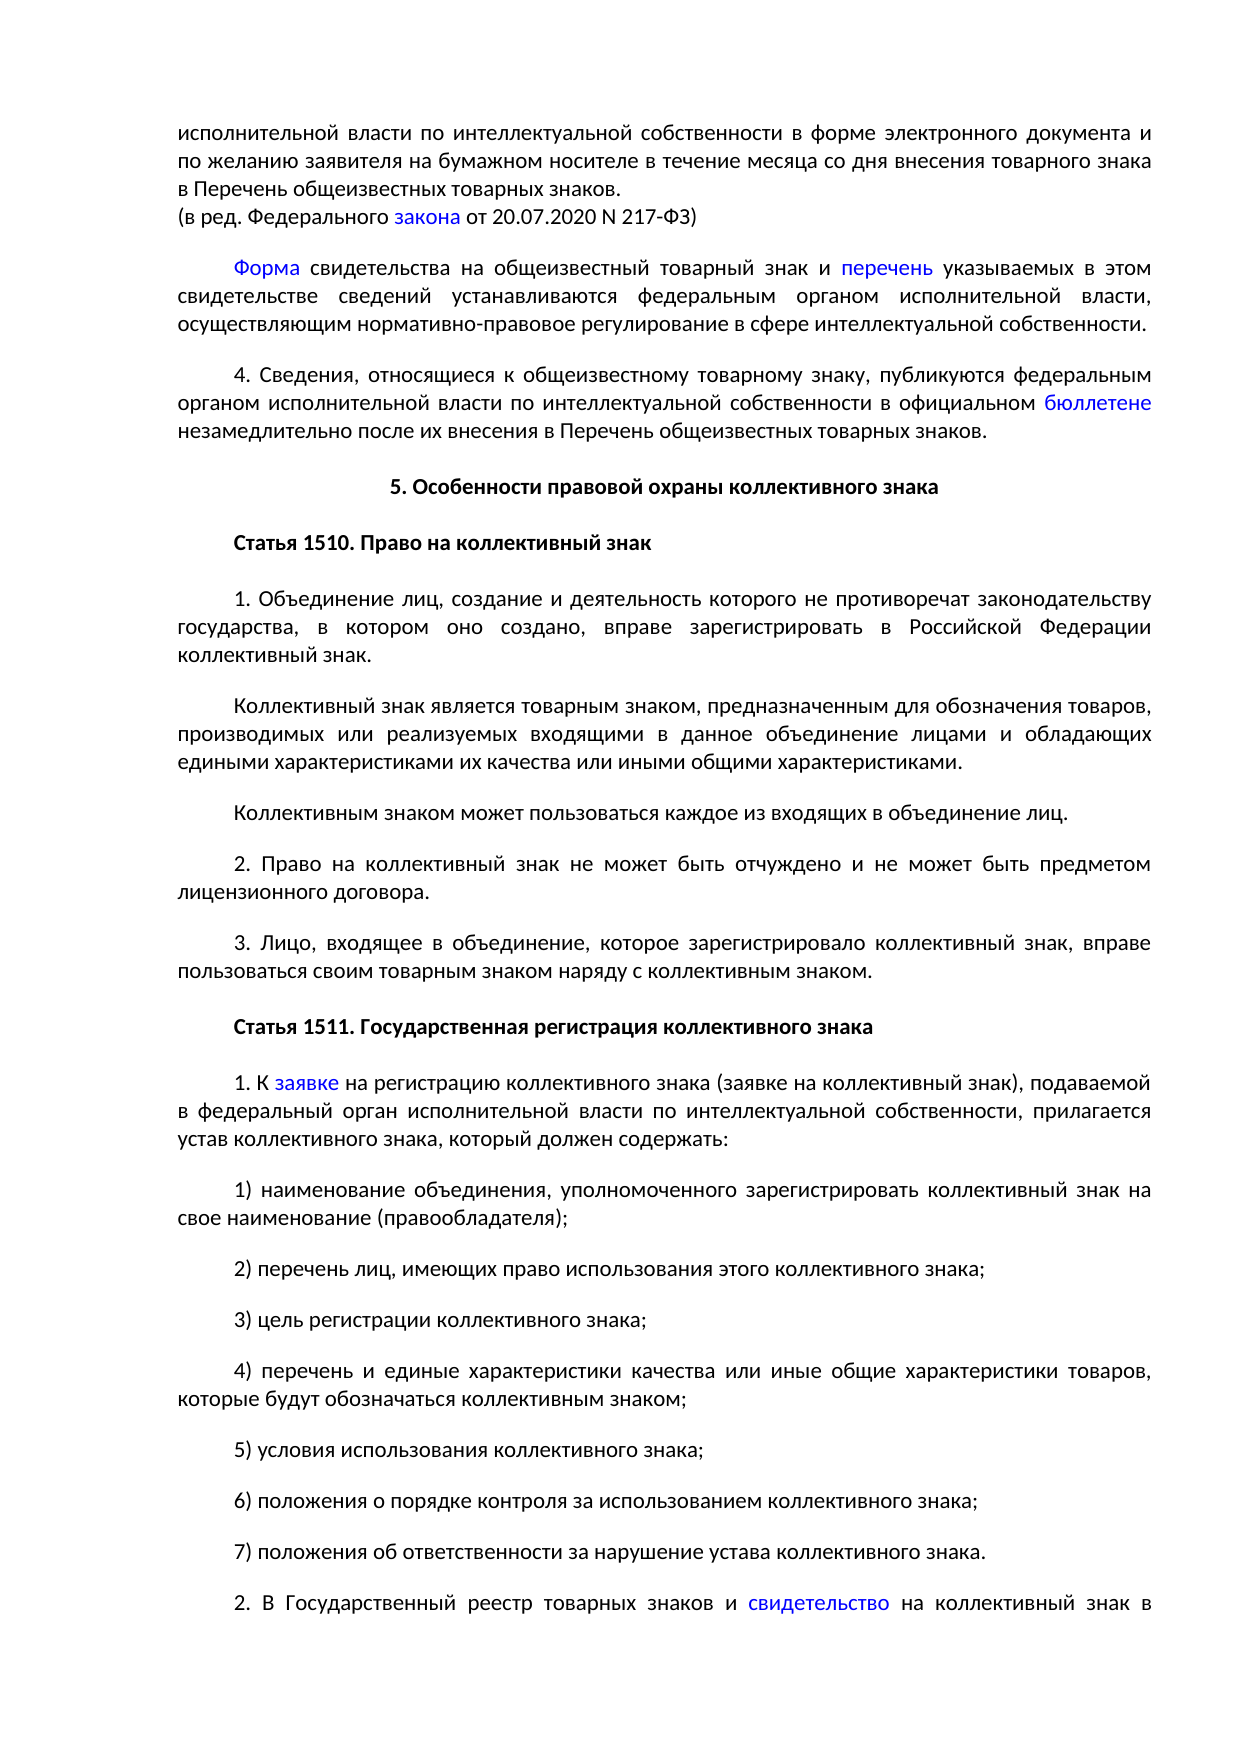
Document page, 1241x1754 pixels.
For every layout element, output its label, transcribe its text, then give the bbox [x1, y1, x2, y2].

text 1) наименование объединения, уполномоченного зарегистрировать коллективный знак на свое наименование (правообладателя); [177, 1175, 1152, 1231]
text Форма свидетельства на общеизвестный товарный знак и перечень указываемых в этом свидетельстве сведений устанавливаются федеральным органом исполнительной власти, осуществляющим нормативно-правовое регулирование в сфере интеллектуальной собственности. [177, 253, 1152, 337]
text 3) цель регистрации коллективного знака; [177, 1305, 1152, 1333]
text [177, 1588, 1152, 1616]
title 5. Особенности правовой охраны коллективного знака [177, 472, 1152, 500]
text 4. Сведения, относящиеся к общеизвестному товарному знаку, публикуются федеральным органом исполнительной власти по интеллектуальной собственности в официальном бюллетене незамедлительно после их внесения в Перечень общеизвестных товарных знаков. [177, 360, 1152, 444]
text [177, 118, 1152, 202]
title Статья 1510. Право на коллективный знак [177, 528, 1152, 556]
text Коллективным знаком может пользоваться каждое из входящих в объединение лиц. [177, 798, 1152, 826]
text 1. К заявке на регистрацию коллективного знака (заявке на коллективный знак), подаваемой в федеральный орган исполнительной власти по интеллектуальной собственности, прилагается устав коллективного знака, который должен содержать: [177, 1068, 1152, 1152]
text 2. Право на коллективный знак не может быть отчуждено и не может быть предметом лицензионного договора. [177, 849, 1152, 905]
title Статья 1511. Государственная регистрация коллективного знака [177, 1012, 1152, 1040]
text 2) перечень лиц, имеющих право использования этого коллективного знака; [177, 1254, 1152, 1282]
text 6) положения о порядке контроля за использованием коллективного знака; [177, 1486, 1152, 1514]
text 1. Объединение лиц, создание и деятельность которого не противоречат законодательству государства, в котором оно создано, вправе зарегистрировать в Российской Федерации коллективный знак. [177, 584, 1152, 668]
text (в ред. Федерального закона от 20.07.2020 N 217-ФЗ) [177, 202, 1152, 230]
text Коллективный знак является товарным знаком, предназначенным для обозначения товаров, производимых или реализуемых входящими в данное объединение лицами и обладающих едиными характеристиками их качества или иными общими характеристиками. [177, 691, 1152, 775]
text 7) положения об ответственности за нарушение устава коллективного знака. [177, 1537, 1152, 1565]
text 3. Лицо, входящее в объединение, которое зарегистрировало коллективный знак, вправе пользоваться своим товарным знаком наряду с коллективным знаком. [177, 928, 1152, 984]
text 4) перечень и единые характеристики качества или иные общие характеристики товаров, которые будут обозначаться коллективным знаком; [177, 1356, 1152, 1412]
text 5) условия использования коллективного знака; [177, 1435, 1152, 1463]
